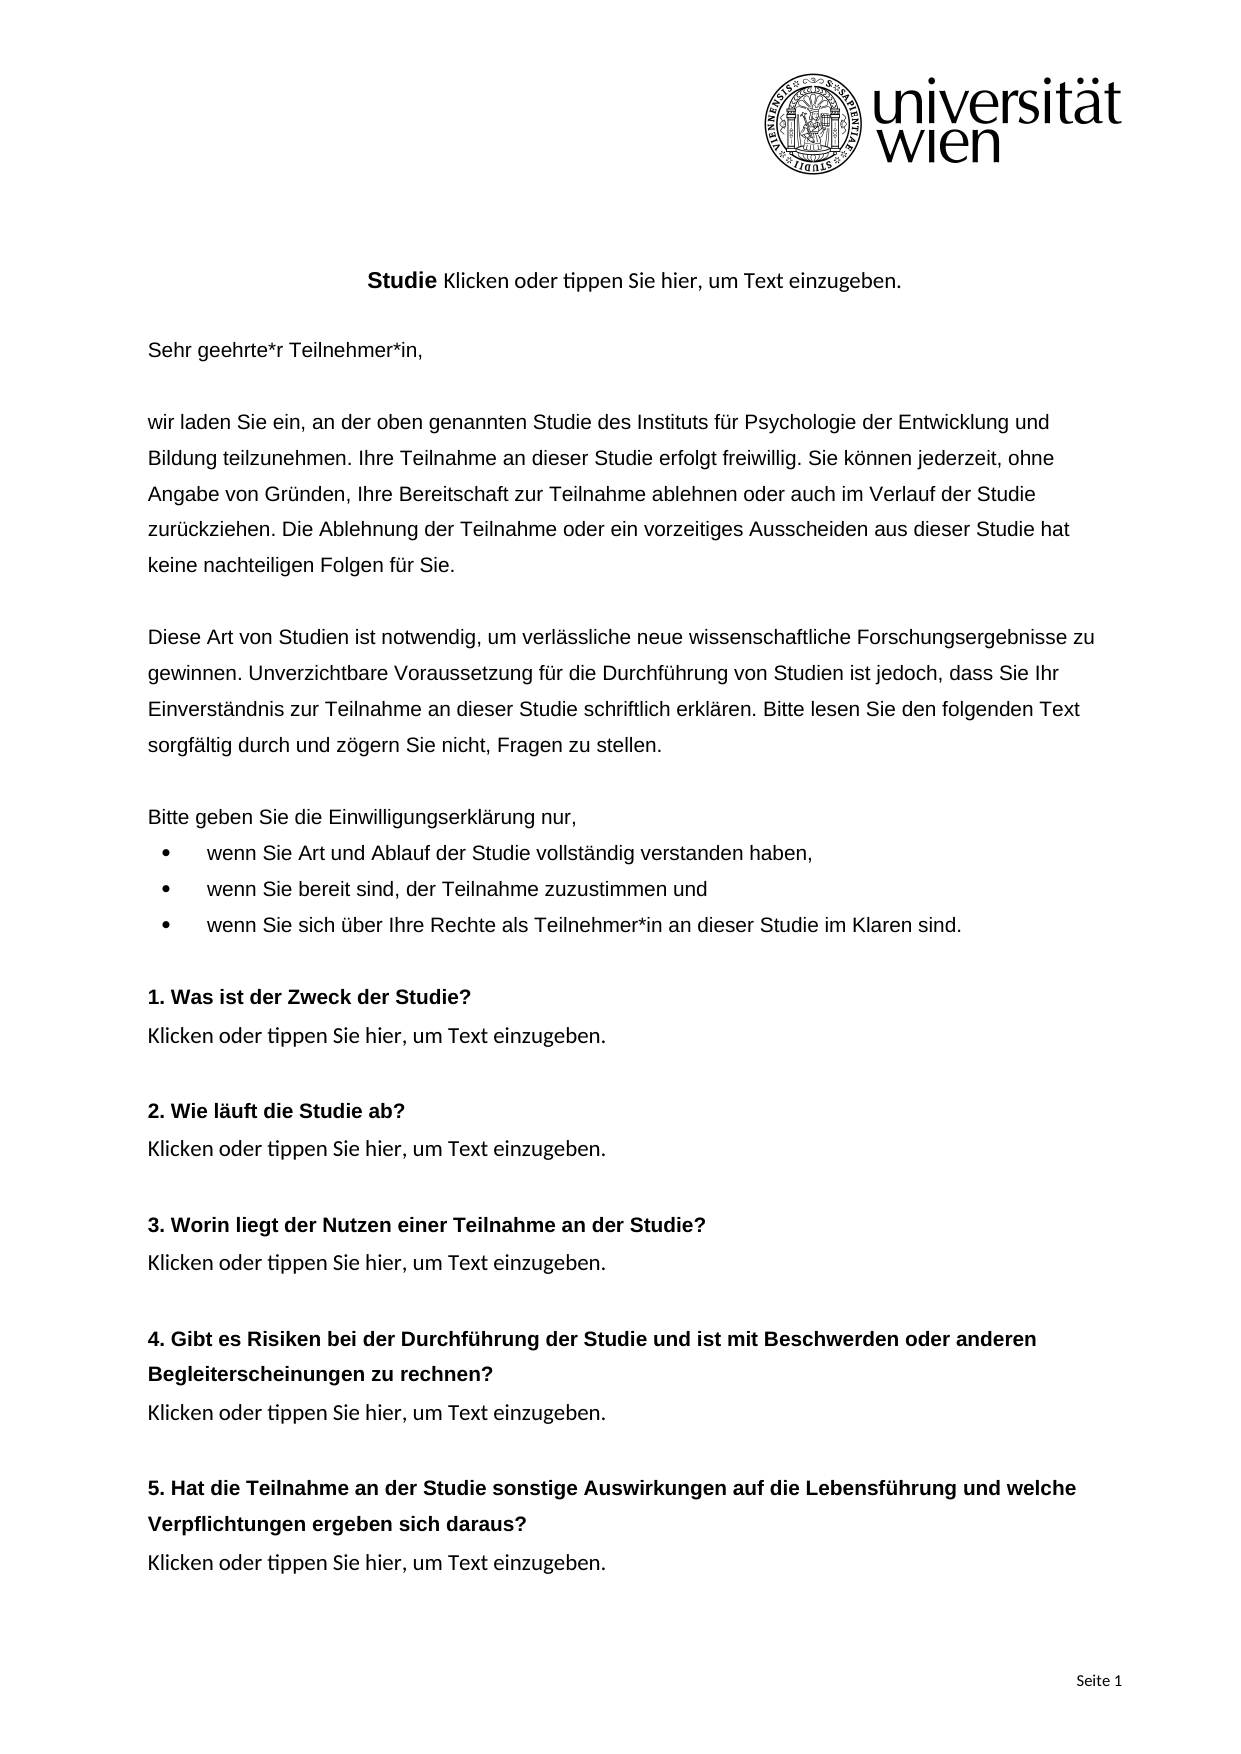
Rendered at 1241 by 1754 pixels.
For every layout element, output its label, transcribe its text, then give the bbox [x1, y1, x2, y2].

list wenn Sie sich über Ihre Rechte als Teilnehmer*in an dieser Studie im Klaren sind. [162, 913, 1122, 937]
text 2. Wie läuft die Studie ab? [148, 1099, 1122, 1123]
text 1. Was ist der Zweck der Studie? [148, 949, 1122, 1009]
text Studie [148, 266, 1122, 294]
text 5. Hat die Teilnahme an der Studie sonstige Auswirkungen auf die Lebensführung und welche Verpflichtungen ergeben sich daraus? [148, 1476, 1122, 1536]
list wenn Sie bereit sind, der Teilnahme zuzustimmen und [162, 877, 1122, 901]
text 3. Worin liegt der Nutzen einer Teilnahme an der Studie? [148, 1212, 1122, 1236]
list wenn Sie Art und Ablauf der Studie vollständig verstanden haben, [162, 841, 1122, 865]
text 4. Gibt es Risiken bei der Durchführung der Studie und ist mit Beschwerden oder anderen Begleiterscheinungen zu rechnen? [148, 1326, 1122, 1386]
picture [763, 73, 1123, 175]
text Diese Art von Studien ist notwendig, um verlässliche neue wissenschaftliche Forschungsergebnisse zu gewinnen. Unverzichtbare Voraussetzung für die Durchführung von Studien ist jedoch, dass Sie Ihr Einverständnis zur Teilnahme an dieser Studie schriftlich erklären. Bitte lesen Sie den folgenden Text sorgfältig durch und zögern Sie nicht, Fragen zu stellen. [148, 625, 1122, 757]
text Bitte geben Sie die Einwilligungserklärung nur, [148, 769, 1122, 829]
text wir laden Sie ein, an der oben genannten Studie des Instituts für Psychologie der Entwicklung und Bildung teilzunehmen. Ihre Teilnahme an dieser Studie erfolgt freiwillig. Sie können jederzeit, ohne Angabe von Gründen, Ihre Bereitschaft zur Teilnahme ablehnen oder auch im Verlauf der Studie zurückziehen. Die Ablehnung der Teilnahme oder ein vorzeitiges Ausscheiden aus dieser Studie hat keine nachteiligen Folgen für Sie. [148, 409, 1122, 577]
text Sehr geehrte*r Teilnehmer*in, [148, 308, 1122, 362]
